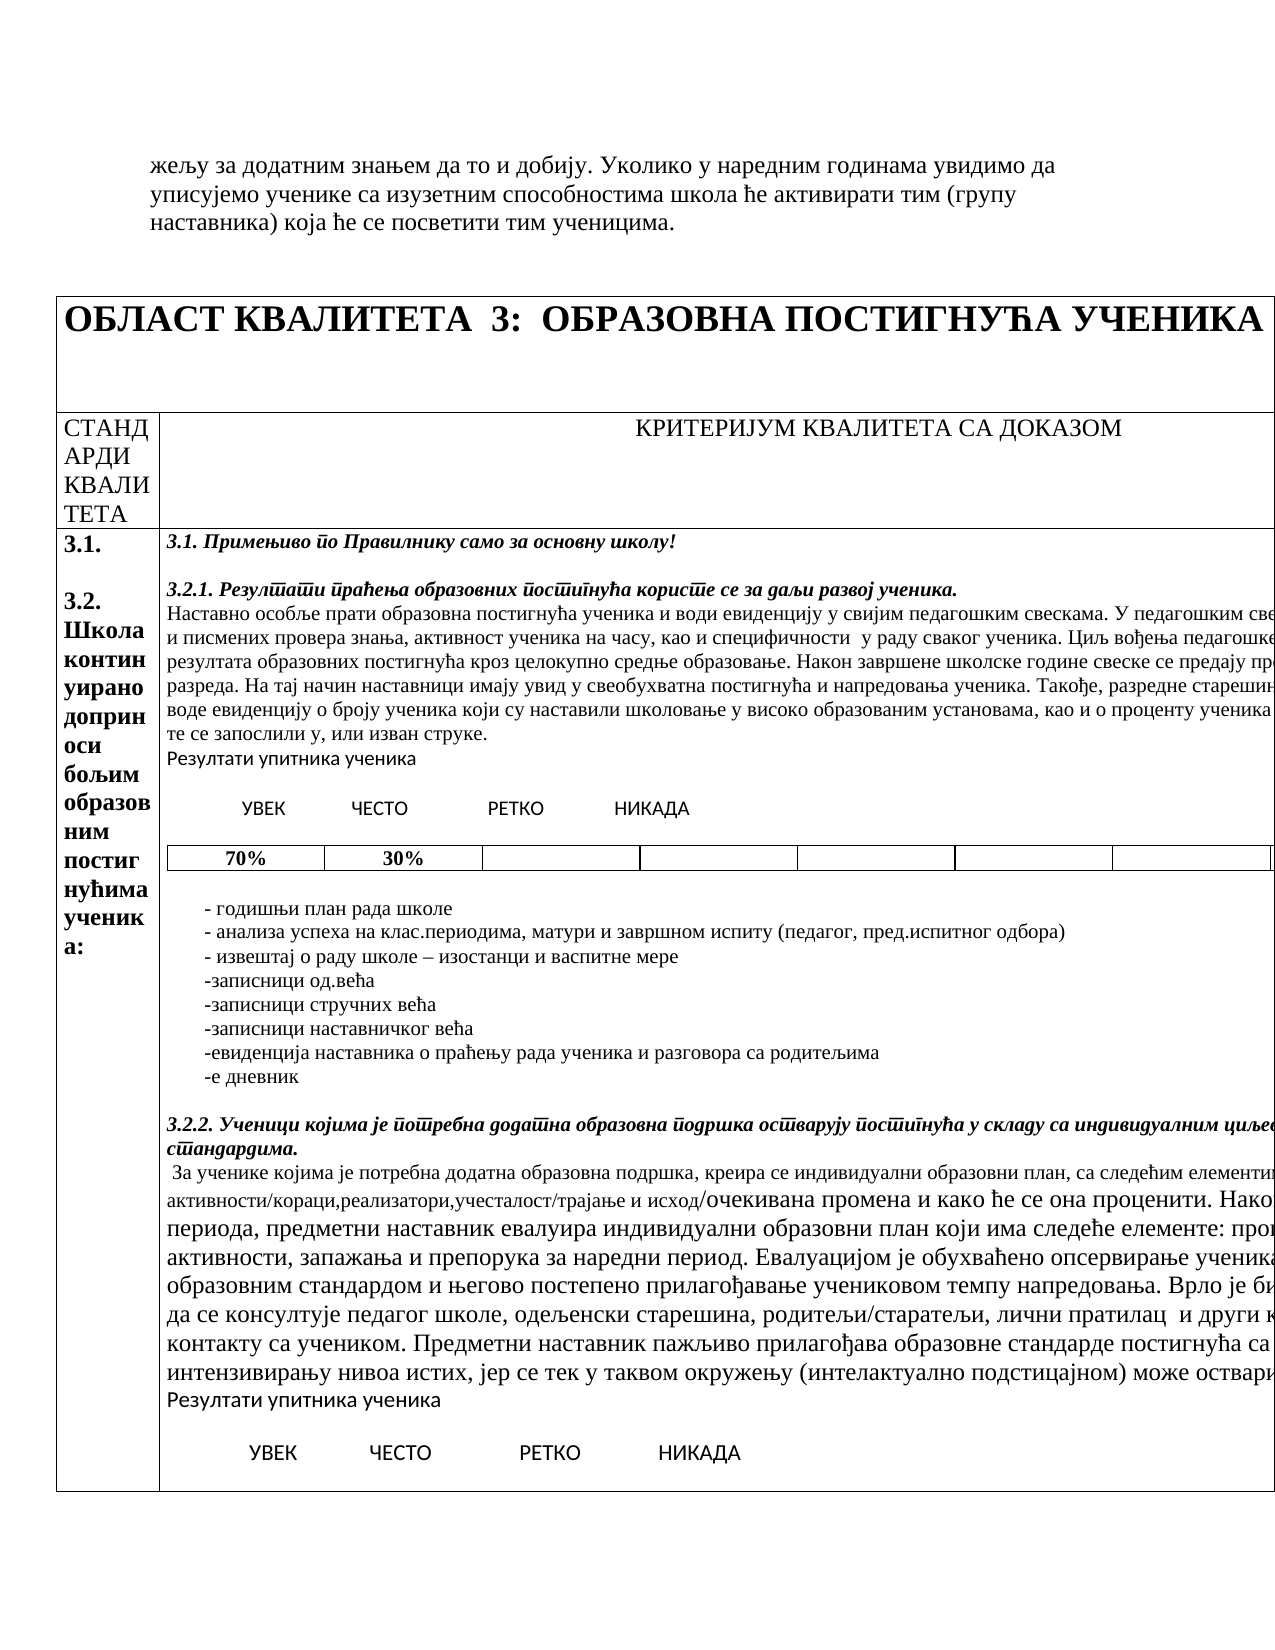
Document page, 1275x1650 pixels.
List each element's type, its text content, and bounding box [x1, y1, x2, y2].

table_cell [160, 529, 1274, 1491]
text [150, 150, 1125, 236]
table_cell СТАНДАРДИ КВАЛИТЕТА [57, 413, 159, 528]
table_header ОБЛАСТ КВАЛИТЕТА 3: ОБРАЗОВНА ПОСТИГНУЋА УЧЕНИКА [57, 297, 1274, 412]
table_cell КРИТЕРИЈУМ КВАЛИТЕТА СА ДОКАЗОМ [160, 413, 1274, 528]
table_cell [57, 529, 159, 1491]
